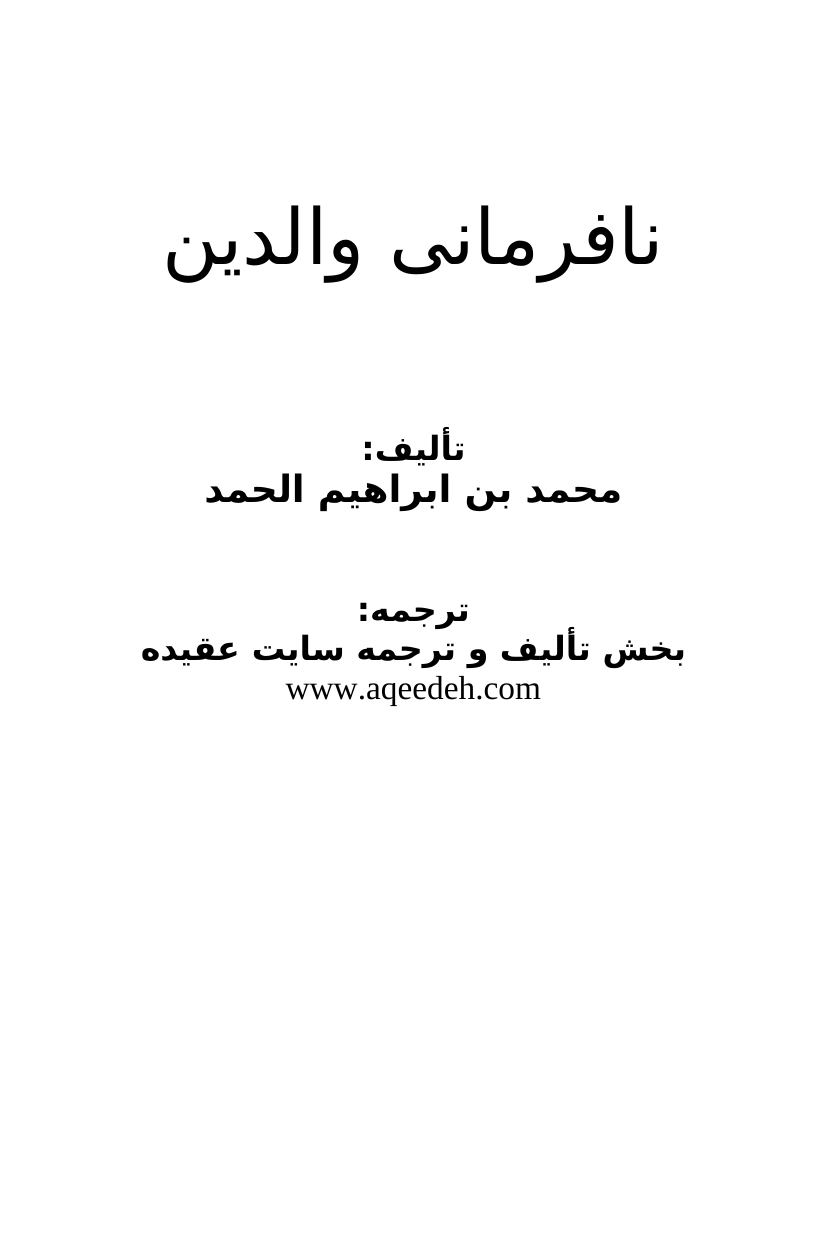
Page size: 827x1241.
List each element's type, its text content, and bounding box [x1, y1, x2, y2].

text بخش تألیف و ترجمه سایت عقیده [89, 630, 738, 669]
text محمد بن ابراهیم الحمد [89, 468, 738, 512]
text ترجمه: [89, 591, 738, 630]
text نافرمانی والدین [89, 193, 738, 283]
text تألیف: [89, 429, 738, 468]
text www.aqeedeh.com [89, 669, 738, 707]
